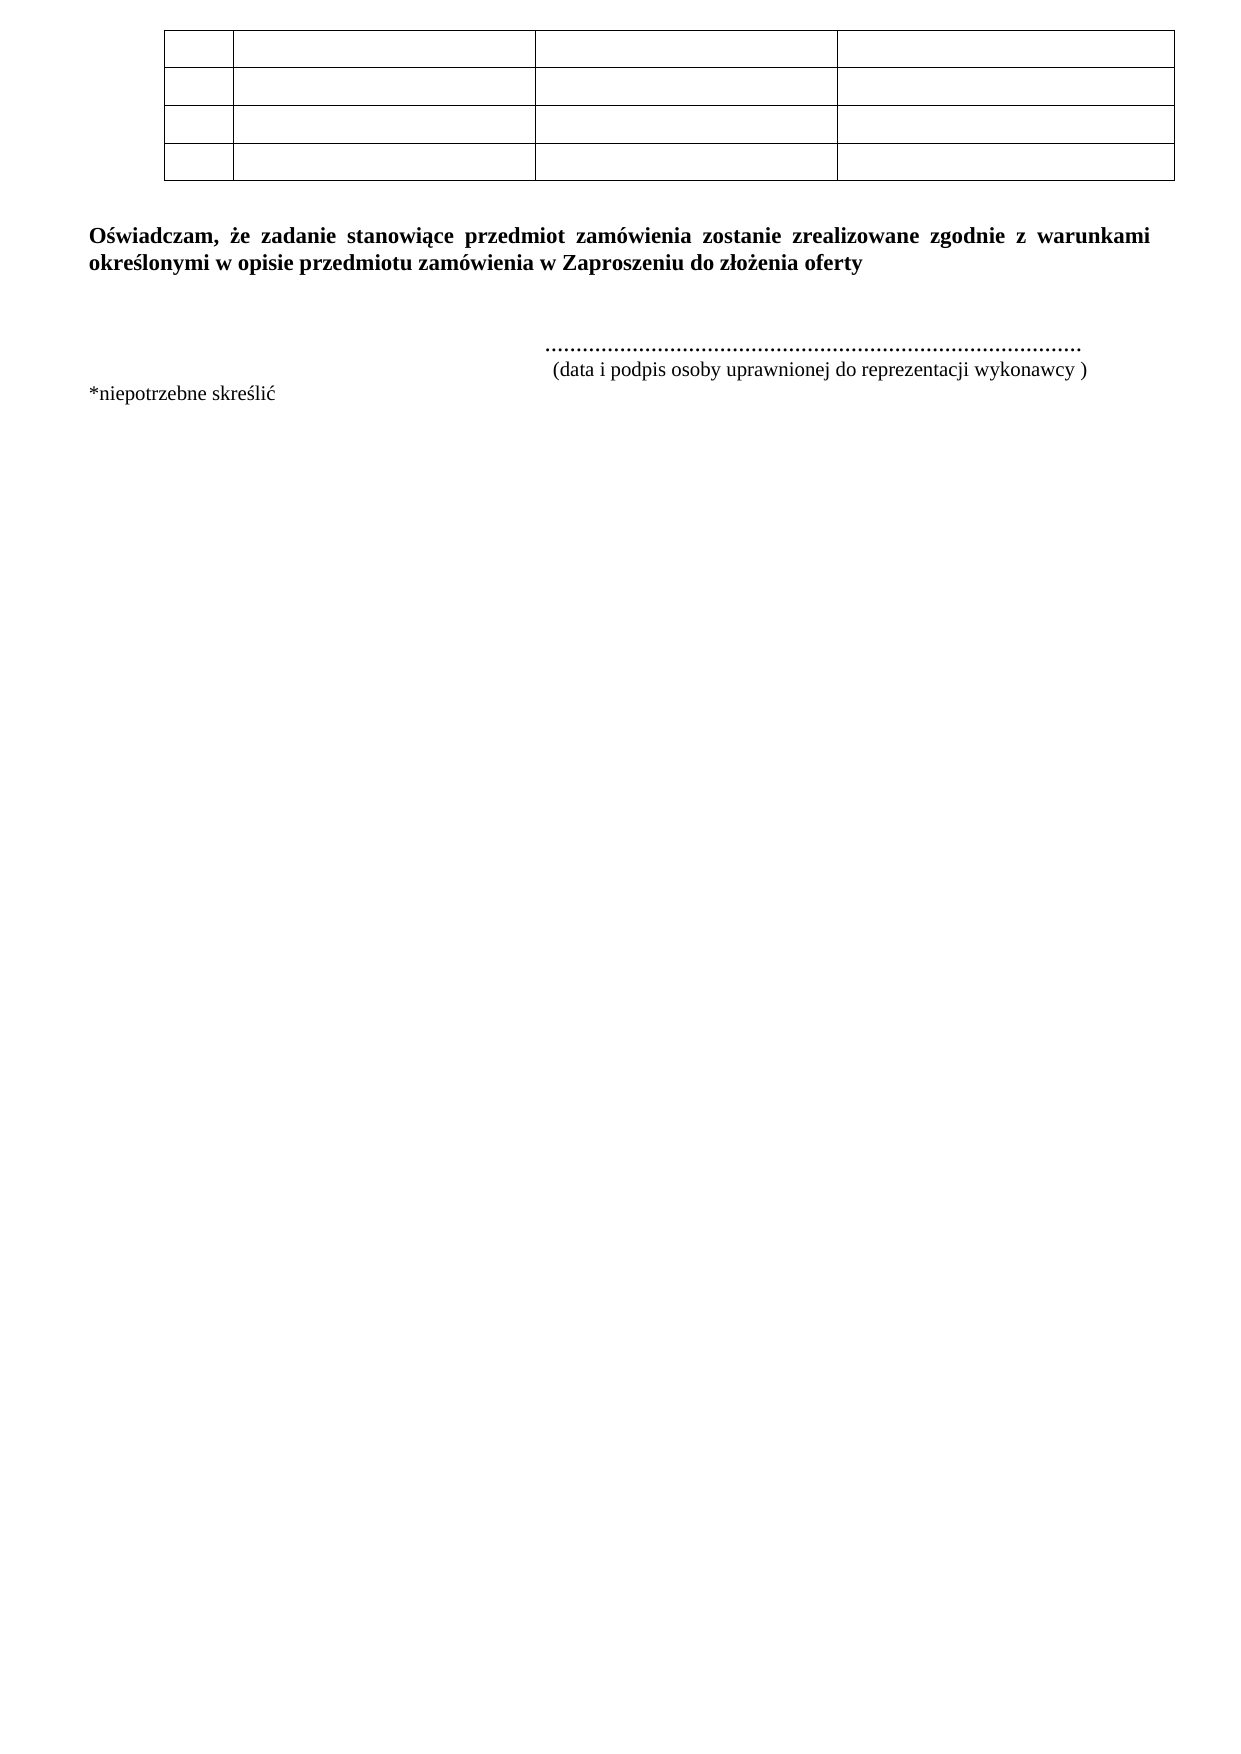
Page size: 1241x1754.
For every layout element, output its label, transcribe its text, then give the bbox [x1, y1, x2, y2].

table_cell [234, 68, 535, 105]
table_cell [536, 144, 837, 180]
table_cell [165, 31, 233, 67]
table_cell [838, 106, 1174, 142]
text ...................................................................................... [89, 328, 1152, 356]
table_cell [838, 144, 1174, 180]
table_cell [165, 106, 233, 142]
table_cell [165, 144, 233, 180]
text (data i podpis osoby uprawnionej do reprezentacji wykonawcy ) [89, 356, 1152, 381]
table_cell [234, 144, 535, 180]
text Oświadczam, że zadanie stanowiące przedmiot zamówienia zostanie zrealizowane zgodnie z warunkami określonymi w opisie przedmiotu zamówienia w Zaproszeniu do złożenia oferty [89, 222, 1152, 275]
table_cell [536, 68, 837, 105]
table_cell [234, 106, 535, 142]
table_cell [536, 31, 837, 67]
table_cell [838, 68, 1174, 105]
table_cell [536, 106, 837, 142]
table_cell [838, 31, 1174, 67]
table_cell [165, 68, 233, 105]
text *niepotrzebne skreślić [89, 381, 1152, 404]
table_cell [234, 31, 535, 67]
